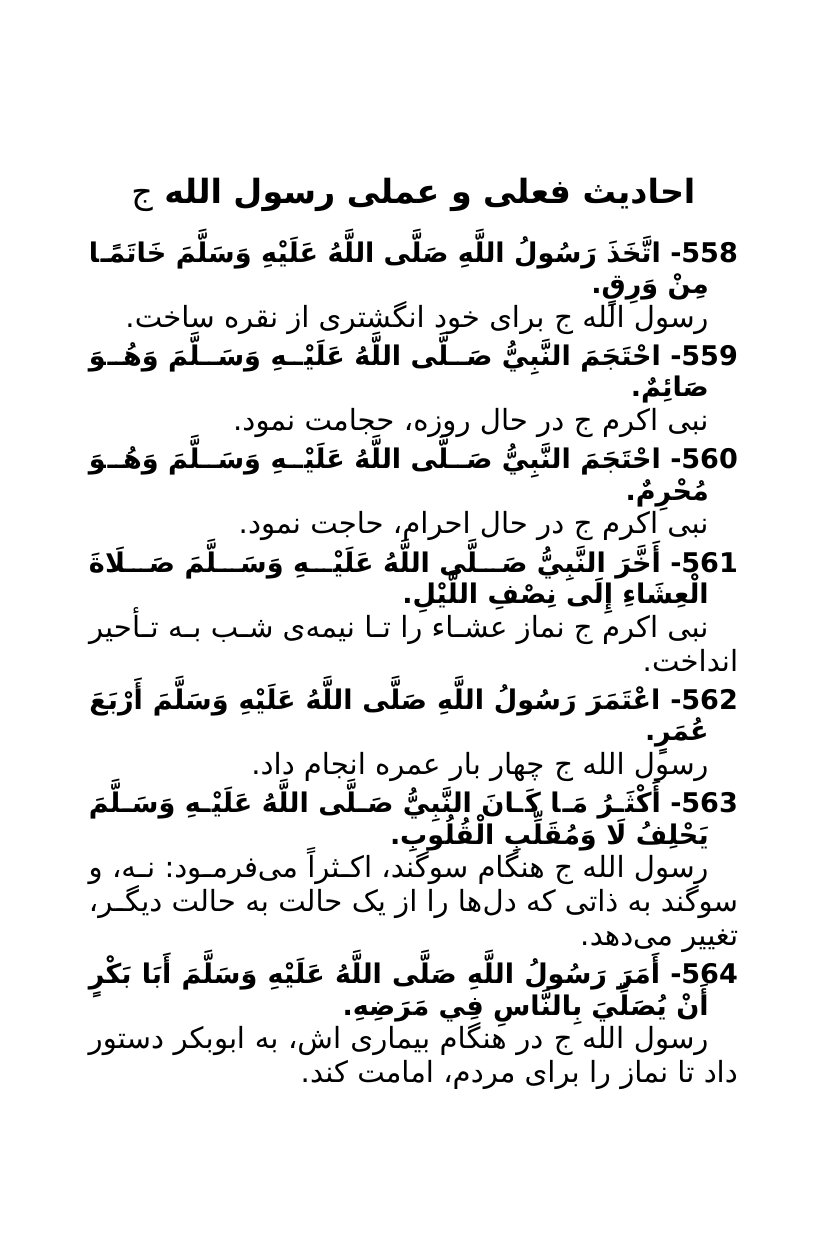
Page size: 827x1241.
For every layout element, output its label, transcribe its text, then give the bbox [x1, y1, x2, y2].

text 561- أَخَّرَ النَّبِيُّ صَلَّى اللَّهُ عَلَيْهِ وَسَلَّمَ صَلَاةَ الْعِشَاءِ إِلَى نِصْفِ اللَّيْلِ. [89, 547, 738, 610]
text احادیث فعلی و عملی رسول الله ج [89, 173, 738, 212]
text 564- أَمَرَ رَسُولُ اللَّهِ صَلَّى اللَّهُ عَلَيْهِ وَسَلَّمَ أَبَا بَكْرٍ أَنْ يُصَلِّيَ بِالنَّاسِ فِي مَرَضِهِ. [89, 959, 738, 1022]
text 559- احْتَجَمَ النَّبِيُّ صَلَّى اللَّهُ عَلَيْهِ وَسَلَّمَ وَهُوَ صَائِمٌ. [89, 340, 738, 403]
text 560- احْتَجَمَ النَّبِيُّ صَلَّى اللَّهُ عَلَيْهِ وَسَلَّمَ وَهُوَ مُحْرِمٌ. [89, 443, 738, 507]
text نبی اکرم ج نماز عشاء را تا نیمه‌ی شب به تأحیر انداخت. [89, 610, 738, 678]
text رسول الله ج برای خود انگشتری از نقره ساخت. [89, 300, 738, 334]
text رسول الله ج در هنگام بیماری اش، به ابوبکر دستور داد تا نماز را برای مردم، امامت کند. [89, 1022, 738, 1090]
text 563- أَكْثَرُ مَا كَانَ النَّبِيُّ صَلَّى اللَّهُ عَلَيْهِ وَسَلَّمَ يَحْلِفُ لَا وَمُقَلِّبِ الْقُلُوبِ. [89, 787, 738, 851]
text نبی اکرم ج در حال روزه، حجامت نمود. [89, 403, 738, 437]
text 562- اعْتَمَرَ رَسُولُ اللَّهِ صَلَّى اللَّهُ عَلَيْهِ وَسَلَّمَ أَرْبَعَ عُمَرٍ. [89, 684, 738, 747]
text 558- اتَّخَذَ رَسُولُ اللَّهِ صَلَّى اللَّهُ عَلَيْهِ وَسَلَّمَ خَاتَمًا مِنْ وَرِقٍ. [89, 237, 738, 300]
text رسول الله ج هنگام سوگند، اکثراً می‌فرمود: نه، و سوگند به ذاتی که دل‌ها را از یک حالت به حالت دیگر، تغییر می‌دهد. [89, 851, 738, 952]
text نبی اکرم ج در حال احرام، حاجت نمود. [89, 507, 738, 541]
text رسول الله ج چهار بار عمره انجام داد. [89, 747, 738, 781]
